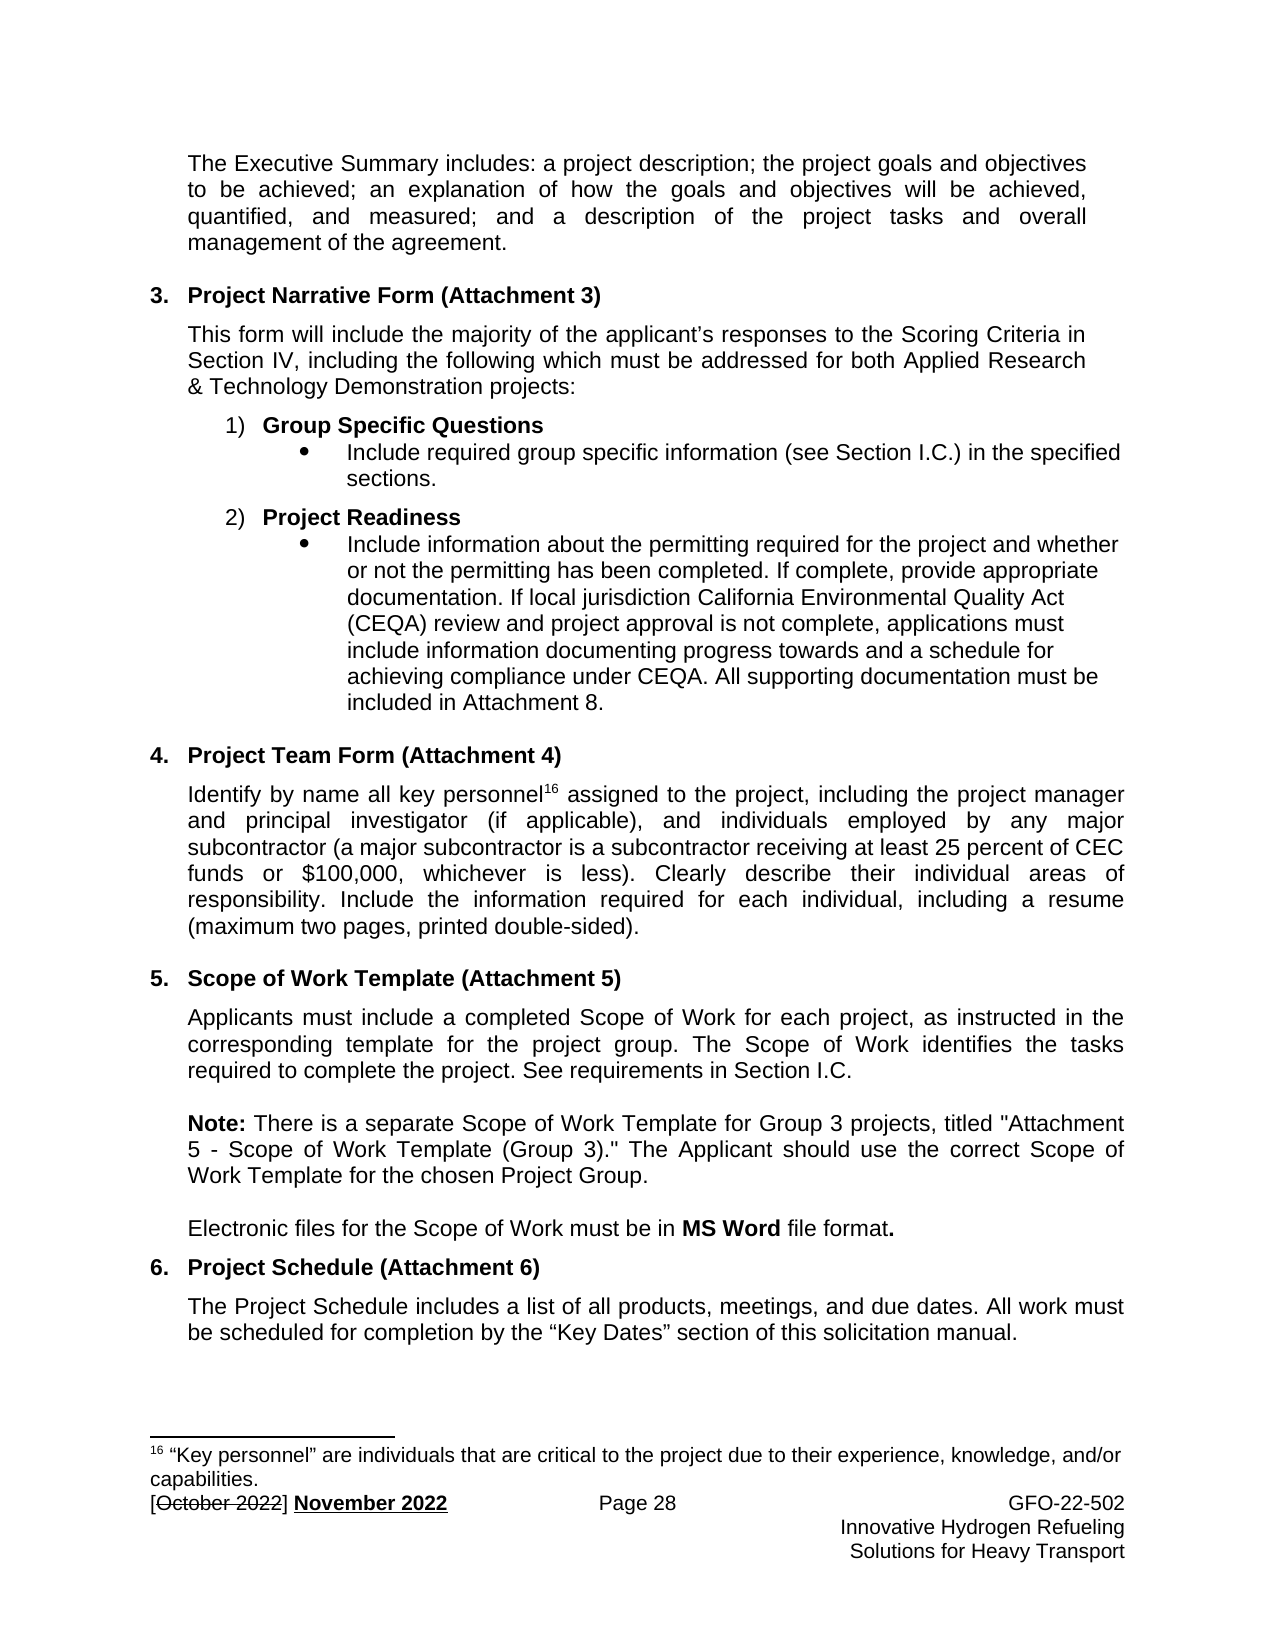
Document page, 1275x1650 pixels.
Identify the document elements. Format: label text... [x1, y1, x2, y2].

list Applicants must include a completed Scope of Work for each project, as instructed in the corresponding template for the project group. The Scope of Work identifies the tasks required to complete the project. See requirements in Section I.C. [187, 1004, 1125, 1083]
subtitle Project Schedule (Attachment 6) [150, 1254, 1125, 1280]
list Note: There is a separate Scope of Work Template for Group 3 projects, titled "Attachment 5 - Scope of Work Template (Group 3)." The Applicant should use the correct Scope of Work Template for the chosen Project Group. [187, 1109, 1125, 1189]
subtitle Project Narrative Form (Attachment 3) [150, 282, 1125, 308]
list Project Readiness [225, 504, 1125, 531]
text The Executive Summary includes: a project description; the project goals and objectives to be achieved; an explanation of how the goals and objectives will be achieved, quantified, and measured; and a description of the project tasks and overall management of the agreement. [187, 150, 1087, 255]
list Include required group specific information (see Section I.C.) in the specified sections. [300, 438, 1125, 492]
subtitle Project Team Form (Attachment 4) [150, 742, 1125, 768]
list Include information about the permitting required for the project and whether or not the permitting has been completed. If complete, provide appropriate documentation. If local jurisdiction California Environmental Quality Act (CEQA) review and project approval is not complete, applications must include information documenting progress towards and a schedule for achieving compliance under CEQA. All supporting documentation must be included in Attachment 8. [300, 531, 1125, 716]
text Identify by name all key personnel assigned to the project, including the project manager and principal investigator (if applicable), and individuals employed by any major subcontractor (a major subcontractor is a subcontractor receiving at least 25 percent of CEC funds or $100,000, whichever is less). Clearly describe their individual areas of responsibility. Include the information required for each individual, including a resume (maximum two pages, printed double-sided). [187, 781, 1125, 939]
subtitle Scope of Work Template (Attachment 5) [150, 965, 1125, 992]
subtitle The Project Schedule includes a list of all products, meetings, and due dates. All work must be scheduled for completion by the “Key Dates” section of this solicitation manual. [187, 1293, 1125, 1345]
text This form will include the majority of the applicant’s responses to the Scoring Criteria in Section IV, including the following which must be addressed for both Applied Research & Technology Demonstration projects: [187, 321, 1087, 400]
list Group Specific Questions [225, 412, 1125, 438]
list Electronic files for the Scope of Work must be in MS Word file format. [187, 1215, 1125, 1241]
